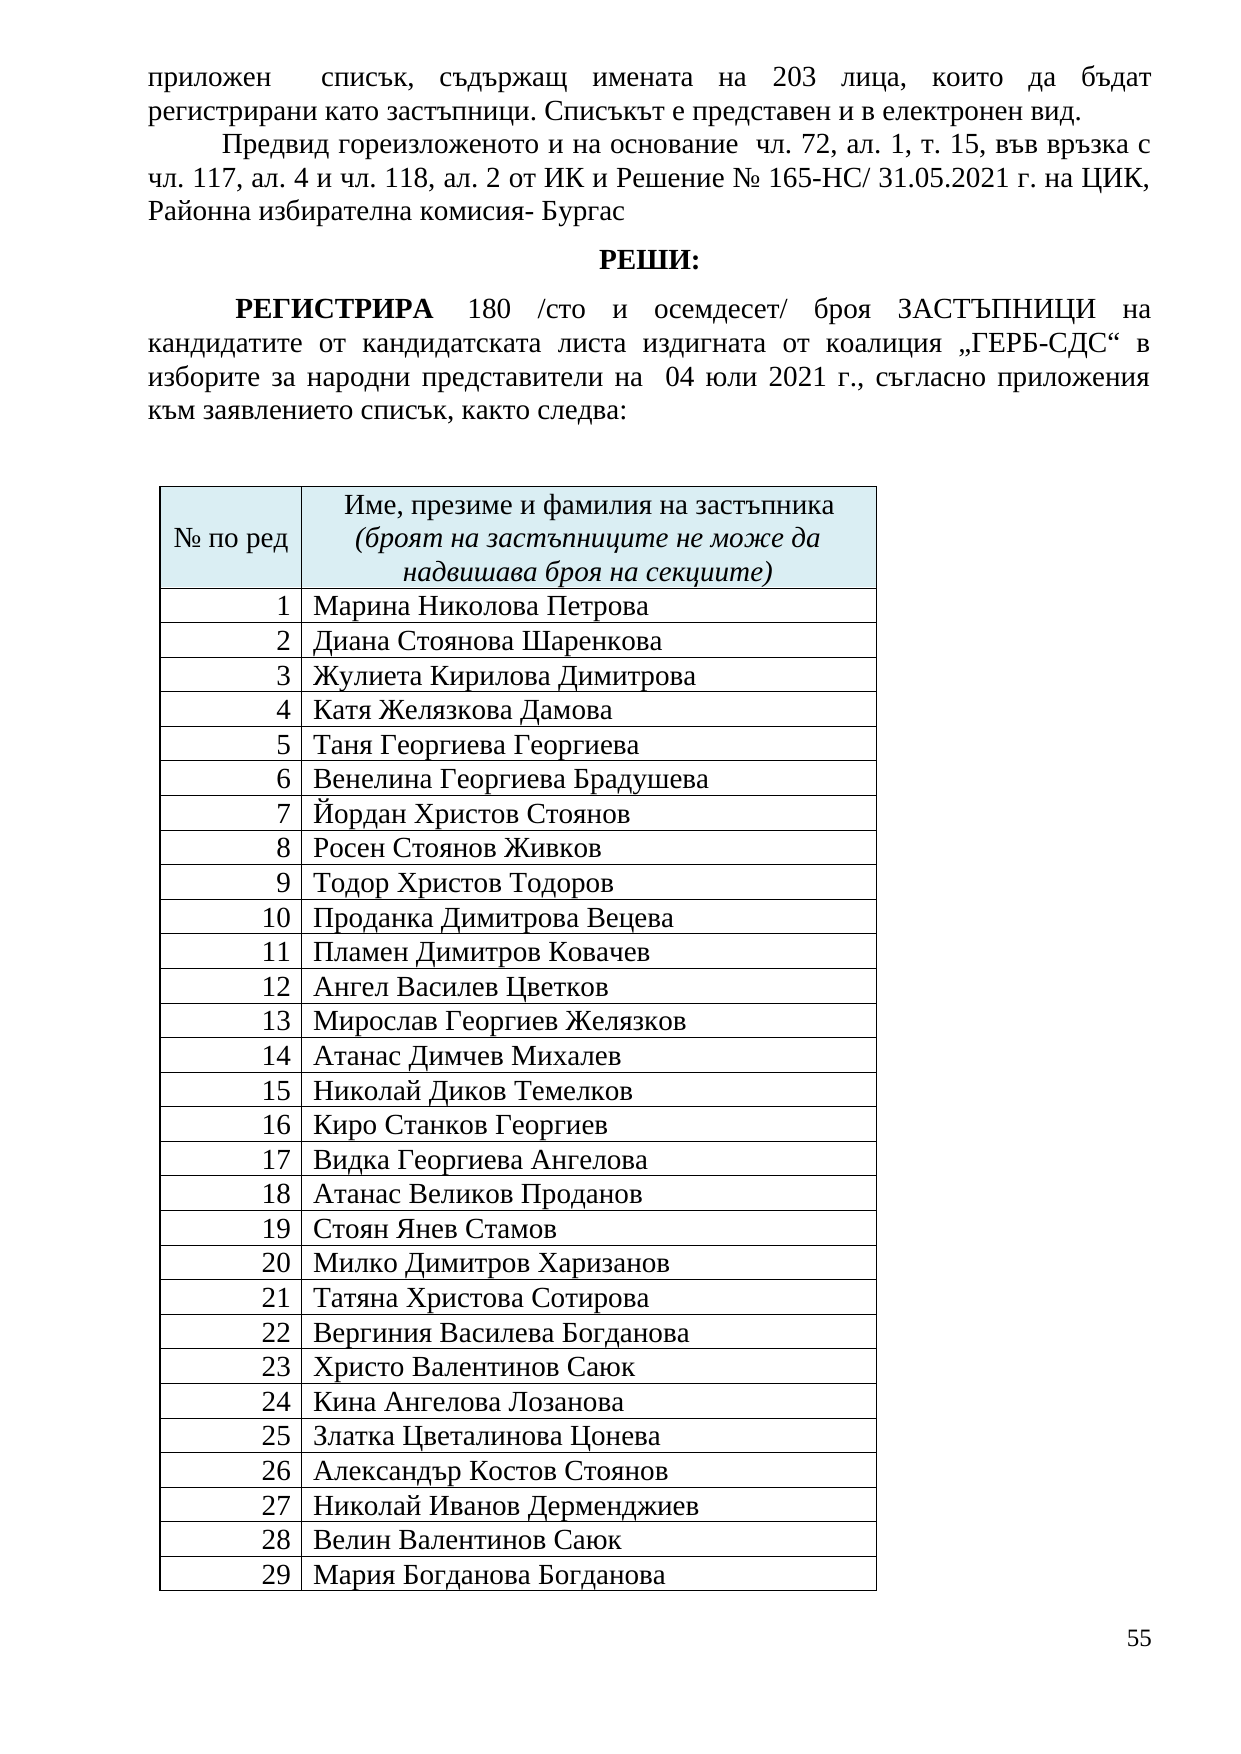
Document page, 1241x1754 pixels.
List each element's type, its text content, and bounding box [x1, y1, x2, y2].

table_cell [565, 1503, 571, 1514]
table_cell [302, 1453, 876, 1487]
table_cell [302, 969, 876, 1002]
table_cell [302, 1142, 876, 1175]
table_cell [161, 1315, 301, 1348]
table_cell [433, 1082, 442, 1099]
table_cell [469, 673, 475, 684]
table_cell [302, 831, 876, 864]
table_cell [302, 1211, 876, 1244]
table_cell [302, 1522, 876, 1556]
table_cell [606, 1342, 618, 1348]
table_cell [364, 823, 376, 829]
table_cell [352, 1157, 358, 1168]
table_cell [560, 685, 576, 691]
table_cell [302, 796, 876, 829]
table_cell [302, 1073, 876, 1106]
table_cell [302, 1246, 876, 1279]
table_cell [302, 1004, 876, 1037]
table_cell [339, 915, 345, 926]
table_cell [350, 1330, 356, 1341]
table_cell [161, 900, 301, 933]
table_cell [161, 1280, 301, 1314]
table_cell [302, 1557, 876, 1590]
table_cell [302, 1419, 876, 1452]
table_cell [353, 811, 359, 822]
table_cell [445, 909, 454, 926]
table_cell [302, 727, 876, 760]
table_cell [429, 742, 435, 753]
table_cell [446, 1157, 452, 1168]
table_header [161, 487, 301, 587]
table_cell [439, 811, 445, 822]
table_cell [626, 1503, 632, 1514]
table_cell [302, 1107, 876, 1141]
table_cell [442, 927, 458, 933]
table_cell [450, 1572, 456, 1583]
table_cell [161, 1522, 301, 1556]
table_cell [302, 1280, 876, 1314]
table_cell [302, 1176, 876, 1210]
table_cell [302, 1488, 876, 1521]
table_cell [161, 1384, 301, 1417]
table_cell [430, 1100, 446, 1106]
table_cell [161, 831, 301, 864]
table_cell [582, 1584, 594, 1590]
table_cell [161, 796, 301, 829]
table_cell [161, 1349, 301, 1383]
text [148, 59, 1152, 126]
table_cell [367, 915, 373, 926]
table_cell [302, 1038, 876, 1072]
text РЕГИСТРИРА 180 /сто и осемдесет/ броя ЗАСТЪПНИЦИ на кандидатите от кандидатската листа издигната от коалиция „ГЕРБ-СДС“ в изборите за народни представители на 04 юли 2021 г., съгласно приложения към заявлението списък, както следва: [148, 292, 1152, 426]
text РЕШИ: [148, 242, 1152, 276]
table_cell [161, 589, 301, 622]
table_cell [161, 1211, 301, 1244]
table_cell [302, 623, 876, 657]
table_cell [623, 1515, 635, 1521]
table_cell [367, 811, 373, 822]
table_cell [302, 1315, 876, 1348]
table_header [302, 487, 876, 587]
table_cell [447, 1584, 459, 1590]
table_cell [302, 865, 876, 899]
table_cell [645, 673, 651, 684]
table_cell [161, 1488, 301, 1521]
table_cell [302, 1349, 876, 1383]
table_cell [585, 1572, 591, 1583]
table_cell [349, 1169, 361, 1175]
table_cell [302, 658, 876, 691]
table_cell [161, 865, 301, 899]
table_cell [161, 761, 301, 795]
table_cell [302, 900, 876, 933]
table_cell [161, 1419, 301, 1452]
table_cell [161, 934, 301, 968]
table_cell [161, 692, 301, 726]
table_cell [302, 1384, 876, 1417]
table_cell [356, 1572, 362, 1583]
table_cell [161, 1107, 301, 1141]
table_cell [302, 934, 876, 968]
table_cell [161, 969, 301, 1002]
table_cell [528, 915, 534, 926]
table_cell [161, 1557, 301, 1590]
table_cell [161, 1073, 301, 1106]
text Предвид гореизложеното и на основание чл. 72, ал. 1, т. 15, във връзка с чл. 117, ал. 4 и чл. 118, ал. 2 от ИК и Решение № 165-НС/ 31.05.2021 г. на ЦИК, Районна избирателна комисия- Бургас [148, 126, 1152, 227]
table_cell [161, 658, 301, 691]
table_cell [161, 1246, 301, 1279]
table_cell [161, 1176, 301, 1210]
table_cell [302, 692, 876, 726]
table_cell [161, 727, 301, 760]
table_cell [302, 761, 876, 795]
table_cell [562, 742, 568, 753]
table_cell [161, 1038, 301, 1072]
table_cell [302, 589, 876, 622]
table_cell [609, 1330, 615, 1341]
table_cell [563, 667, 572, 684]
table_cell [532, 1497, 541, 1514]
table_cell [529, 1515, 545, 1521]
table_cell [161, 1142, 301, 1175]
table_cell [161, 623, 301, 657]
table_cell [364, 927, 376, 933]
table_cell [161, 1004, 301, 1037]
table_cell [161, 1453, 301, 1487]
